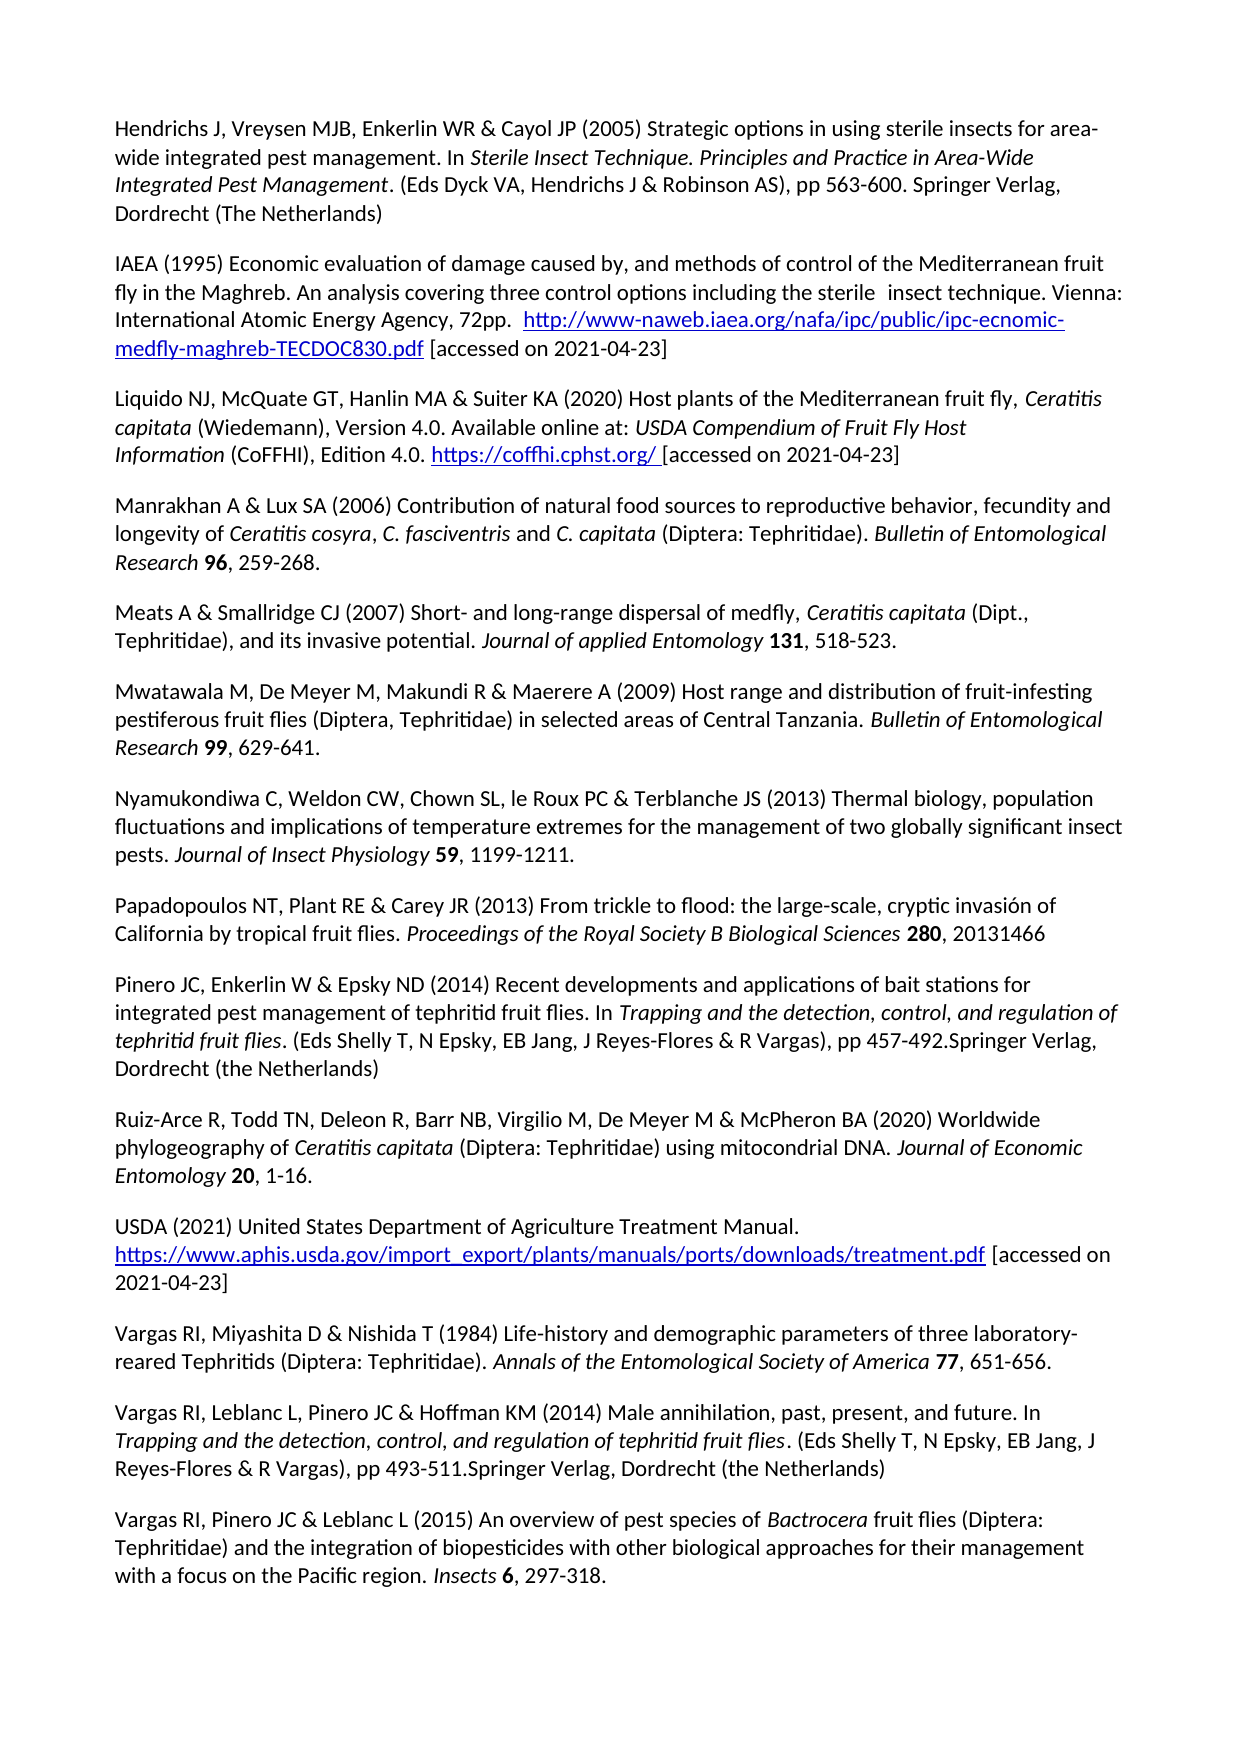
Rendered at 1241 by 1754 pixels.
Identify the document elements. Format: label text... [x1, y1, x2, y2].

text Vargas RI, Leblanc L, Pinero JC & Hoffman KM (2014) Male annihilation, past, present, and future. In Trapping and the detection, control, and regulation of tephritid fruit flies. (Eds Shelly T, N Epsky, EB Jang, J Reyes-Flores & R Vargas), pp 493-511.Springer Verlag, Dordrecht (the Netherlands) [114, 1398, 1126, 1482]
text Hendrichs J, Vreysen MJB, Enkerlin WR & Cayol JP (2005) Strategic options in using sterile insects for area-wide integrated pest management. In Sterile Insect Technique. Principles and Practice in Area-Wide Integrated Pest Management. (Eds Dyck VA, Hendrichs J & Robinson AS), pp 563-600. Springer Verlag, Dordrecht (The Netherlands) [114, 114, 1126, 227]
text Mwatawala M, De Meyer M, Makundi R & Maerere A (2009) Host range and distribution of fruit-infesting pestiferous fruit flies (Diptera, Tephritidae) in selected areas of Central Tanzania. Bulletin of Entomological Research 99, 629-641. [114, 677, 1126, 762]
text Vargas RI, Miyashita D & Nishida T (1984) Life-history and demographic parameters of three laboratory-reared Tephritids (Diptera: Tephritidae). Annals of the Entomological Society of America 77, 651-656. [114, 1319, 1126, 1375]
text Pinero JC, Enkerlin W & Epsky ND (2014) Recent developments and applications of bait stations for integrated pest management of tephritid fruit flies. In Trapping and the detection, control, and regulation of tephritid fruit flies. (Eds Shelly T, N Epsky, EB Jang, J Reyes-Flores & R Vargas), pp 457-492.Springer Verlag, Dordrecht (the Netherlands) [114, 970, 1126, 1082]
text IAEA (1995) Economic evaluation of damage caused by, and methods of control of the Mediterranean fruit fly in the Maghreb. An analysis covering three control options including the sterile insect technique. Vienna: International Atomic Energy Agency, 72pp. http://www-naweb.iaea.org/nafa/ipc/public/ipc-ecnomic-medfly-maghreb-TECDOC830.pdf [accessed on 2021-04-23] [114, 249, 1126, 362]
text Vargas RI, Pinero JC & Leblanc L (2015) An overview of pest species of Bactrocera fruit flies (Diptera: Tephritidae) and the integration of biopesticides with other biological approaches for their management with a focus on the Pacific region. Insects 6, 297-318. [114, 1505, 1126, 1589]
text Ruiz-Arce R, Todd TN, Deleon R, Barr NB, Virgilio M, De Meyer M & McPheron BA (2020) Worldwide phylogeography of Ceratitis capitata (Diptera: Tephritidae) using mitocondrial DNA. Journal of Economic Entomology 20, 1-16. [114, 1105, 1126, 1189]
text Meats A & Smallridge CJ (2007) Short- and long-range dispersal of medfly, Ceratitis capitata (Dipt., Tephritidae), and its invasive potential. Journal of applied Entomology 131, 518-523. [114, 598, 1126, 654]
text USDA (2021) United States Department of Agriculture Treatment Manual. https://www.aphis.usda.gov/import_export/plants/manuals/ports/downloads/treatment.pdf [accessed on 2021-04-23] [114, 1212, 1126, 1296]
text Nyamukondiwa C, Weldon CW, Chown SL, le Roux PC & Terblanche JS (2013) Thermal biology, population fluctuations and implications of temperature extremes for the management of two globally significant insect pests. Journal of Insect Physiology 59, 1199-1211. [114, 784, 1126, 868]
text Liquido NJ, McQuate GT, Hanlin MA & Suiter KA (2020) Host plants of the Mediterranean fruit fly, Ceratitis capitata (Wiedemann), Version 4.0. Available online at: USDA Compendium of Fruit Fly Host Information (CoFFHI), Edition 4.0. https://coffhi.cphst.org/ [accessed on 2021-04-23] [114, 384, 1126, 469]
text Papadopoulos NT, Plant RE & Carey JR (2013) From trickle to flood: the large-scale, cryptic invasión of California by tropical fruit flies. Proceedings of the Royal Society B Biological Sciences 280, 20131466 [114, 891, 1126, 947]
text Manrakhan A & Lux SA (2006) Contribution of natural food sources to reproductive behavior, fecundity and longevity of Ceratitis cosyra, C. fasciventris and C. capitata (Diptera: Tephritidae). Bulletin of Entomological Research 96, 259-268. [114, 492, 1126, 576]
